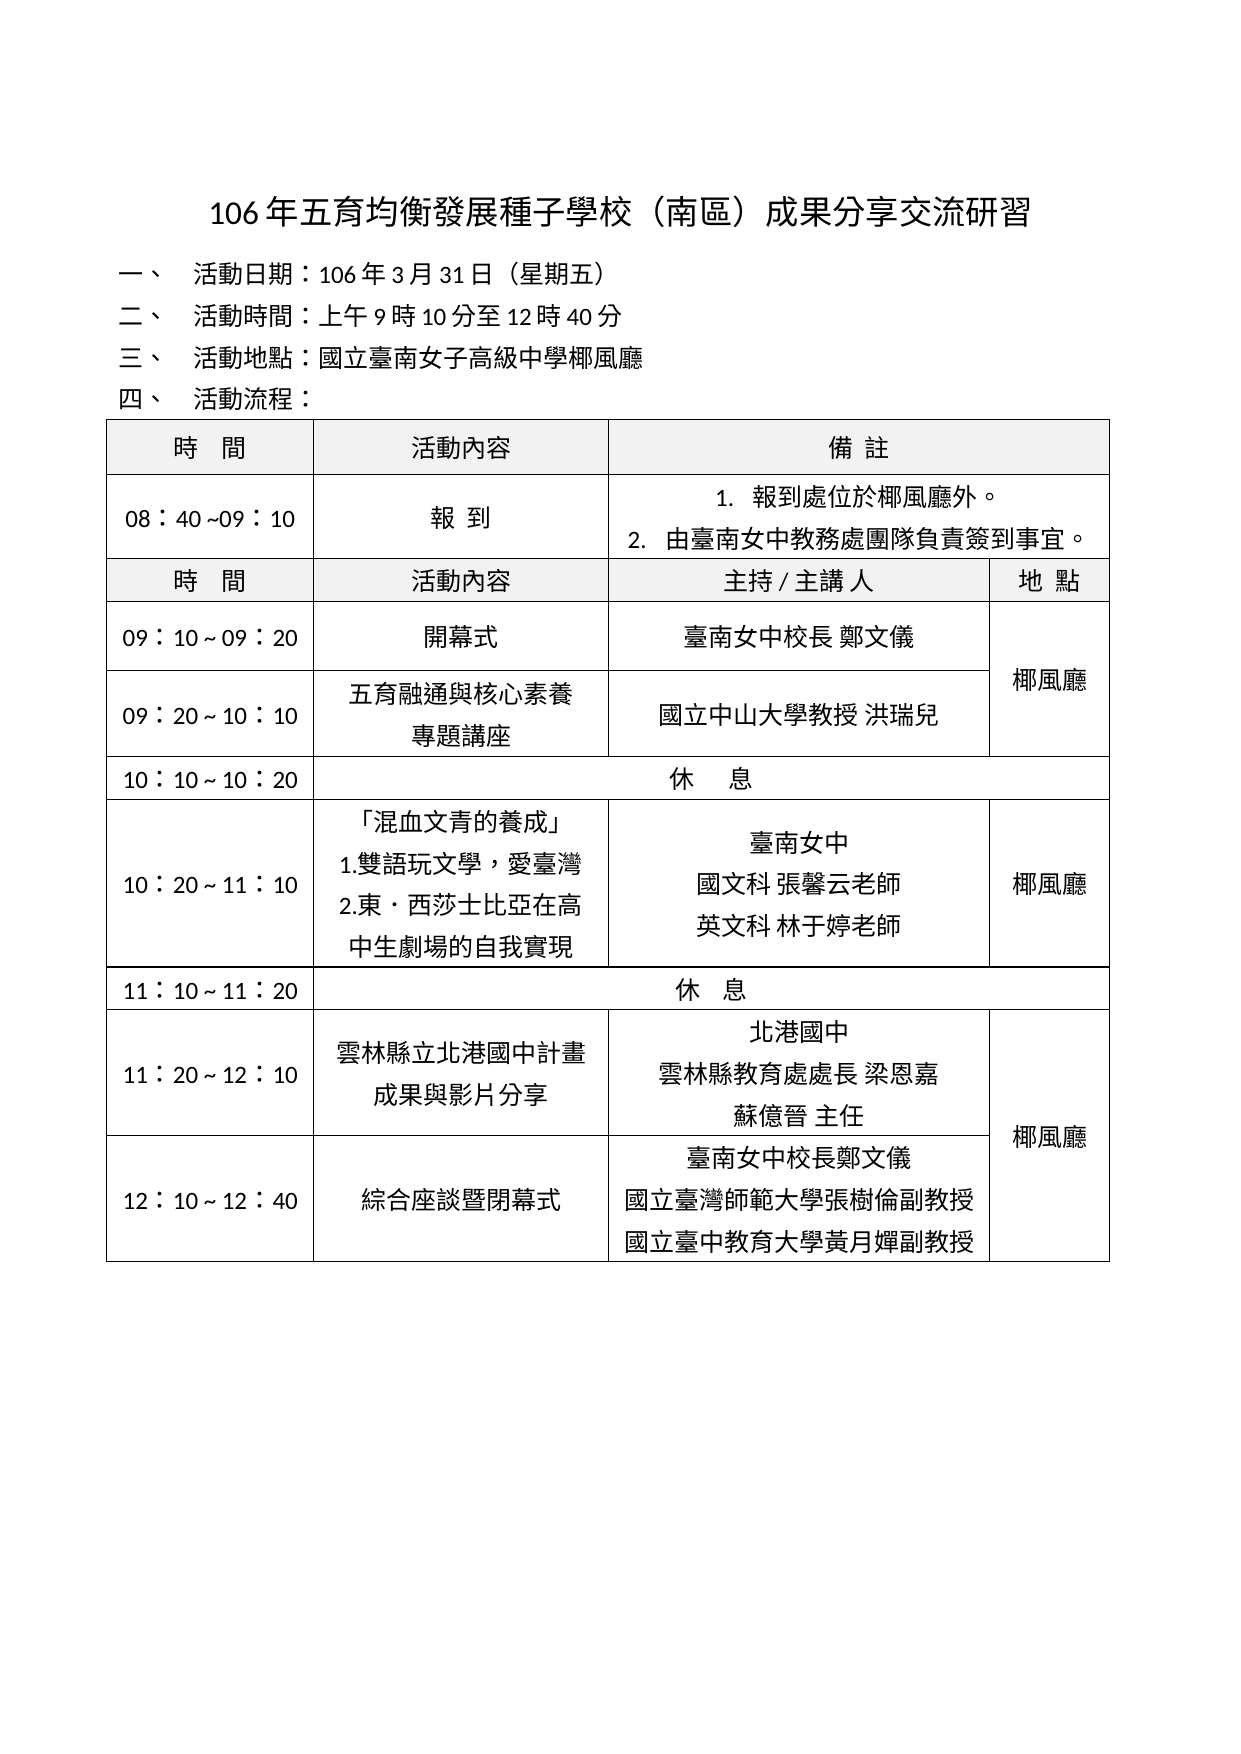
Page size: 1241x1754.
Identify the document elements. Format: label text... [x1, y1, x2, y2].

table_cell 主持 / 主講 人 [609, 559, 989, 601]
table_cell 11：20 ~ 12：10 [107, 1010, 313, 1135]
table_cell 08：40 ~09：10 [107, 475, 313, 558]
table_cell 休 息 [314, 968, 1109, 1009]
table_cell 臺南女中 國文科 張馨云老師 英文科 林于婷老師 [609, 800, 989, 966]
table_cell 北港國中 雲林縣教育處處長 梁恩嘉 蘇億晉 主任 [609, 1010, 989, 1135]
table_cell 椰風廳 [990, 602, 1109, 756]
table_cell 國立中山大學教授 洪瑞兒 [609, 671, 989, 756]
table_header 活動內容 [314, 420, 608, 474]
table_cell 10：10 ~ 10：20 [107, 757, 313, 799]
table_cell 12：10 ~ 12：40 [107, 1136, 313, 1261]
table_cell 臺南女中校長 鄭文儀 [609, 602, 989, 670]
table_header 時 間 [107, 420, 313, 474]
table_cell 報到處位於椰風廳外。 由臺南女中教務處團隊負責簽到事宜。 [609, 475, 1109, 558]
table_cell 報 到 [314, 475, 608, 558]
list 活動地點：國立臺南女子高級中學椰風廳 [118, 335, 1122, 377]
table_cell 09：20 ~ 10：10 [107, 671, 313, 756]
table_cell 開幕式 [314, 602, 608, 670]
table_cell 椰風廳 [990, 1010, 1109, 1261]
table_cell 「混血文青的養成」 1.雙語玩文學，愛臺灣 2.東．西莎士比亞在高 中生劇場的自我實現 [314, 800, 608, 966]
table_cell 地 點 [990, 559, 1109, 601]
text 106年五育均衡發展種子學校（南區）成果分享交流研習 [118, 169, 1122, 252]
table_cell 綜合座談暨閉幕式 [314, 1136, 608, 1261]
list 活動日期：106年3月31日（星期五） [118, 252, 1122, 294]
table_cell 椰風廳 [990, 800, 1109, 966]
table_cell 09：10 ~ 09：20 [107, 602, 313, 670]
table_cell 11：10 ~ 11：20 [107, 968, 313, 1009]
table_cell 休 息 [314, 757, 1109, 799]
table_cell 活動內容 [314, 559, 608, 601]
table_cell 五育融通與核心素養 專題講座 [314, 671, 608, 756]
table_header 備 註 [609, 420, 1109, 474]
list 活動流程： [118, 377, 1122, 419]
table_cell 時 間 [107, 559, 313, 601]
table_cell 10：20 ~ 11：10 [107, 800, 313, 966]
table_cell 雲林縣立北港國中計畫成果與影片分享 [314, 1010, 608, 1135]
table_cell 臺南女中校長鄭文儀 國立臺灣師範大學張樹倫副教授 國立臺中教育大學黃月嬋副教授 [609, 1136, 989, 1261]
list 活動時間：上午9時10分至12時40分 [118, 294, 1122, 335]
